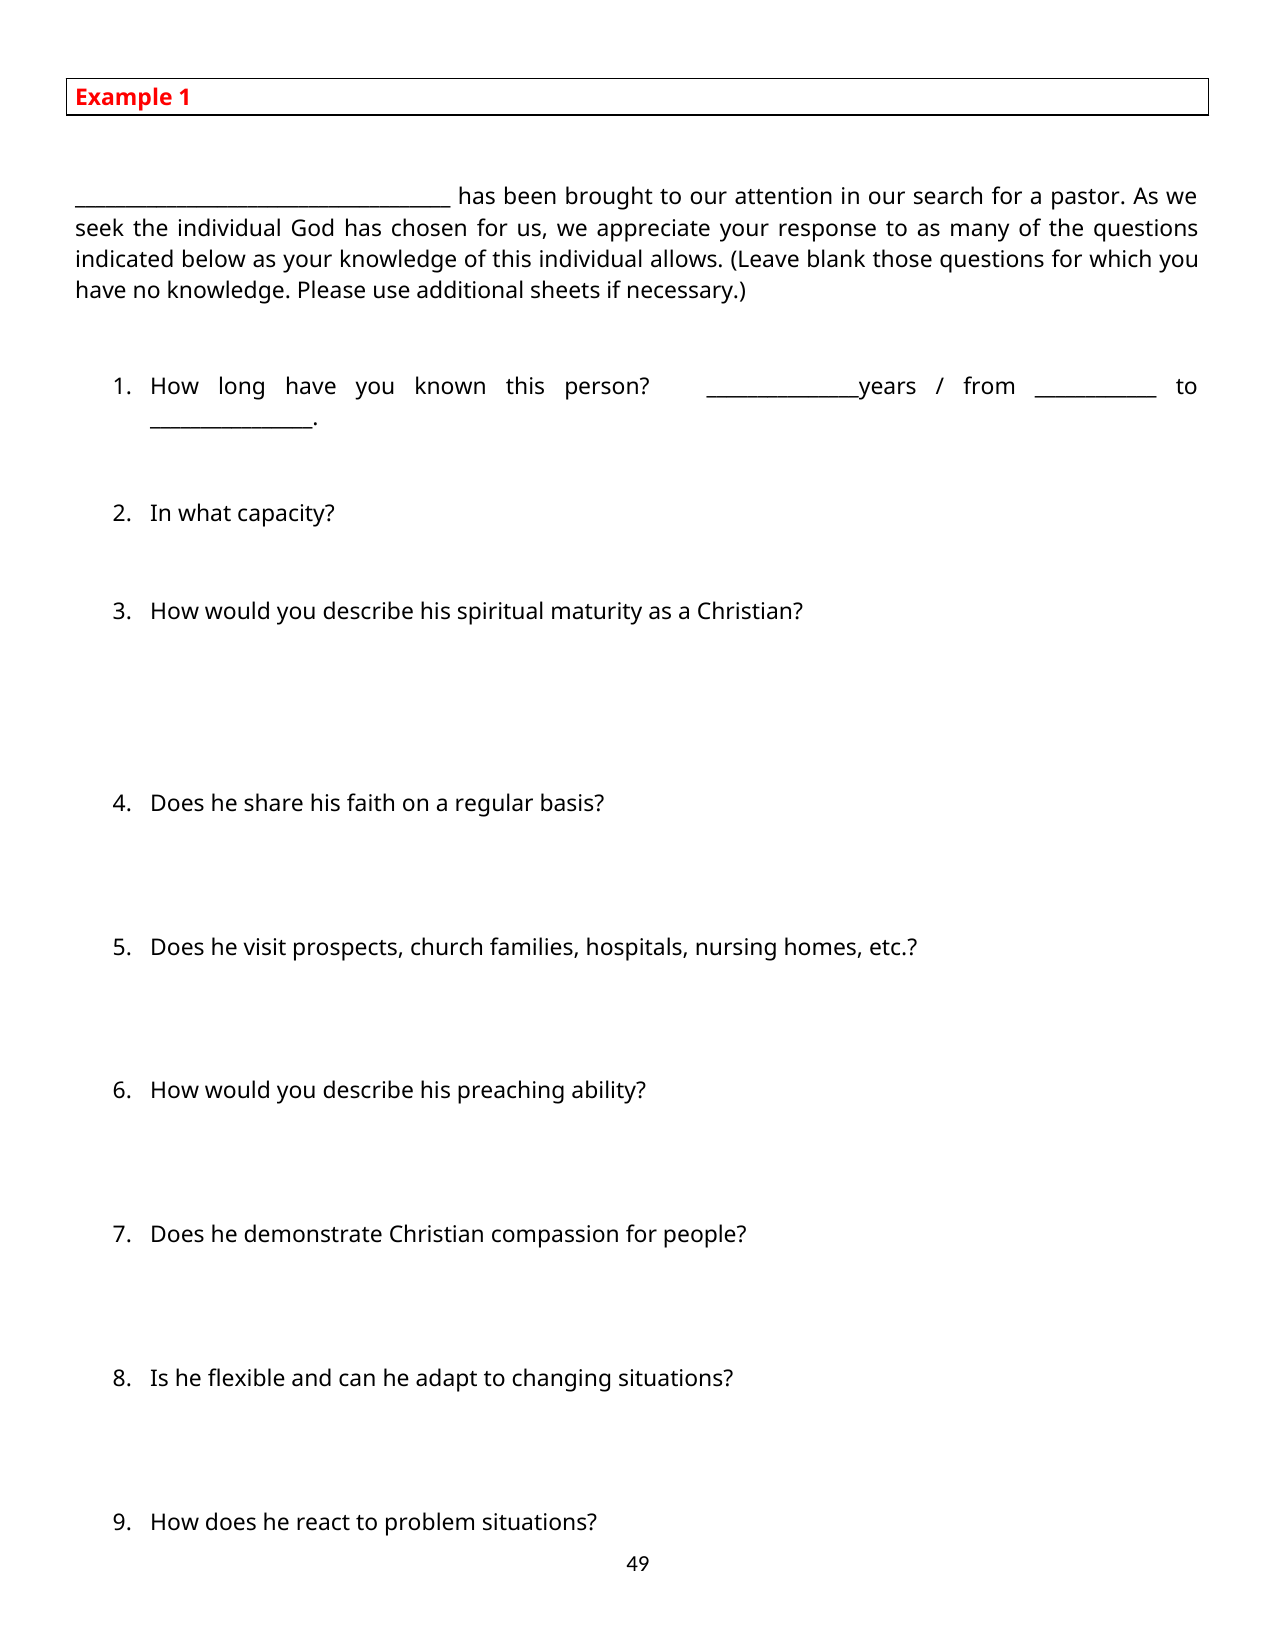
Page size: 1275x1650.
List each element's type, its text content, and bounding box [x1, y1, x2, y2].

list Is he flexible and can he adapt to changing situations? [112, 1362, 1200, 1393]
list Does he share his faith on a regular basis? [112, 787, 1200, 818]
list Does he visit prospects, church families, hospitals, nursing homes, etc.? [112, 931, 1200, 962]
list How would you describe his spiritual maturity as a Christian? [112, 595, 1200, 626]
list How would you describe his preaching ability? [112, 1074, 1200, 1106]
text _____________________________________ has been brought to our attention in our search for a pastor. As we seek the individual God has chosen for us, we appreciate your response to as many of the questions indicated below as your knowledge of this individual allows. (Leave blank those questions for which you have no knowledge. Please use additional sheets if necessary.) [75, 180, 1200, 305]
list Does he demonstrate Christian compassion for people? [112, 1218, 1200, 1249]
list How long have you known this person? _______________years / from ____________ to ________________. [112, 370, 1200, 432]
list In what capacity? [112, 497, 1200, 528]
text Example 1 [67, 79, 1208, 114]
list How does he react to problem situations? [112, 1506, 1200, 1537]
